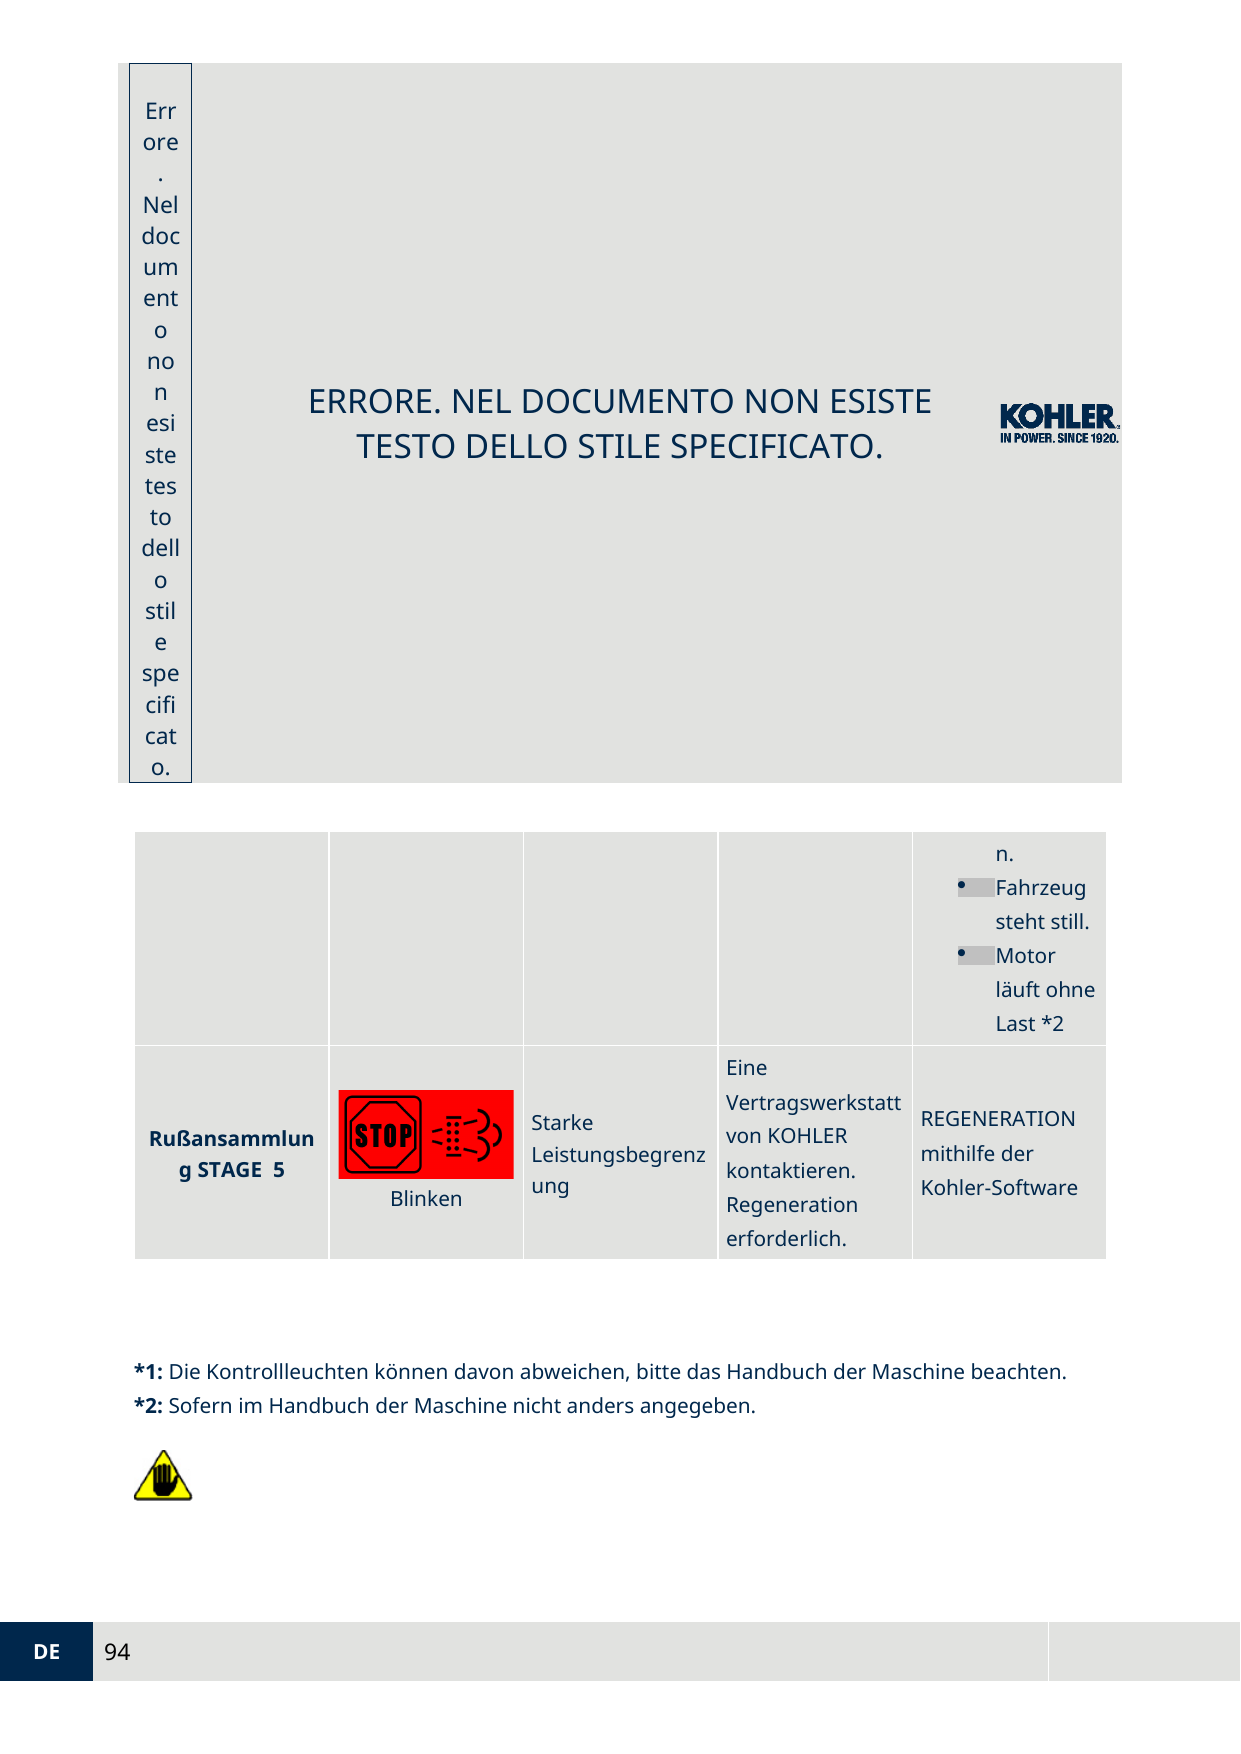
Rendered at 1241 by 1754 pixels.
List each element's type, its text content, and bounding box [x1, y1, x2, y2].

picture [338, 1090, 514, 1179]
picture [133, 1450, 193, 1501]
table_cell 2.12.2.4 DPF-Regenerationsstrategie Die Verfahren zur Regeneration des DPF dürfen an der Steuertafel der Maschine „nur ausgeführt werden, wenn durch entsprechende Kontrollleuchten oder Meldungen auf der Steuertafel dazu aufgefordert wird“. In Tab. Tab 2.32d wird für die verschiedenen Stufen der Partikelansammlung beschrieben, welche Kontrollleuchten auf der Steuertafel darauf hinweisen, die damit verbundenen Leistungseinschränkungen des Motors und die Möglichkeiten der Eingriffe durch den Bediener. Die erzwungene Regeneration muss unter Beachtung der Anweisungen der Maschine durchgeführt werden. Tab 2.32d *1: Die Kontrollleuchten können davon abweichen, bitte das Handbuch der Maschine beachten. *2: Sofern im Handbuch der Maschine nicht anders angegeben. Achtung Die erzwungenen Regenerationen dürfen ausschließlich dann durchgeführt werden, wenn dies von der ECU durch die Kontrollleuchte „HIGH SOOT“ (Partikelansammlung Stufe 3 - 5) angefordert wird. KEINE erzwungene Regeneration durchführen, wenn dies NICHT von der ECU angefordert wird (Partikelansammlung Stufe 0 - 2). Während der erzwungenen Regenerationsvorgänge erhöht sich die Leerlaufdrehzahl des Motors. Wiederholte erzwungene Regenerationen führen zu einer starken Verunreinigung des Motoröls durch Kraftstoff. Nach jeder erzwungenen Regeneration muss der Ölstand überprüft werden. Wenn die Funktion zum Einleiten der Regeneration missbraucht wird, steigt das Niveau der Partikelansammlung schnell wieder an. Nach jeder erzwungenen Regeneration durch die KOHLER-Software (Partikelansammlung Stufe 5) müssen Motoröl und Ölfilter gewechselt werden. Die zulässige Verunreinigung des Motoröls durch Kraftstoff beträgt MAX. 3 %. Während der erzwungenen Regeneration darf der Motor unter keinerlei Last stehen, um Schäden am ATS-System zu vermeiden *2. Während Regenerationen der Stufen 3, 4 und 5 den Motor nicht ausschalten, um Schäden am ATS-Systems zu vermeiden. [118, 815, 1122, 1540]
picture [1000, 403, 1121, 443]
